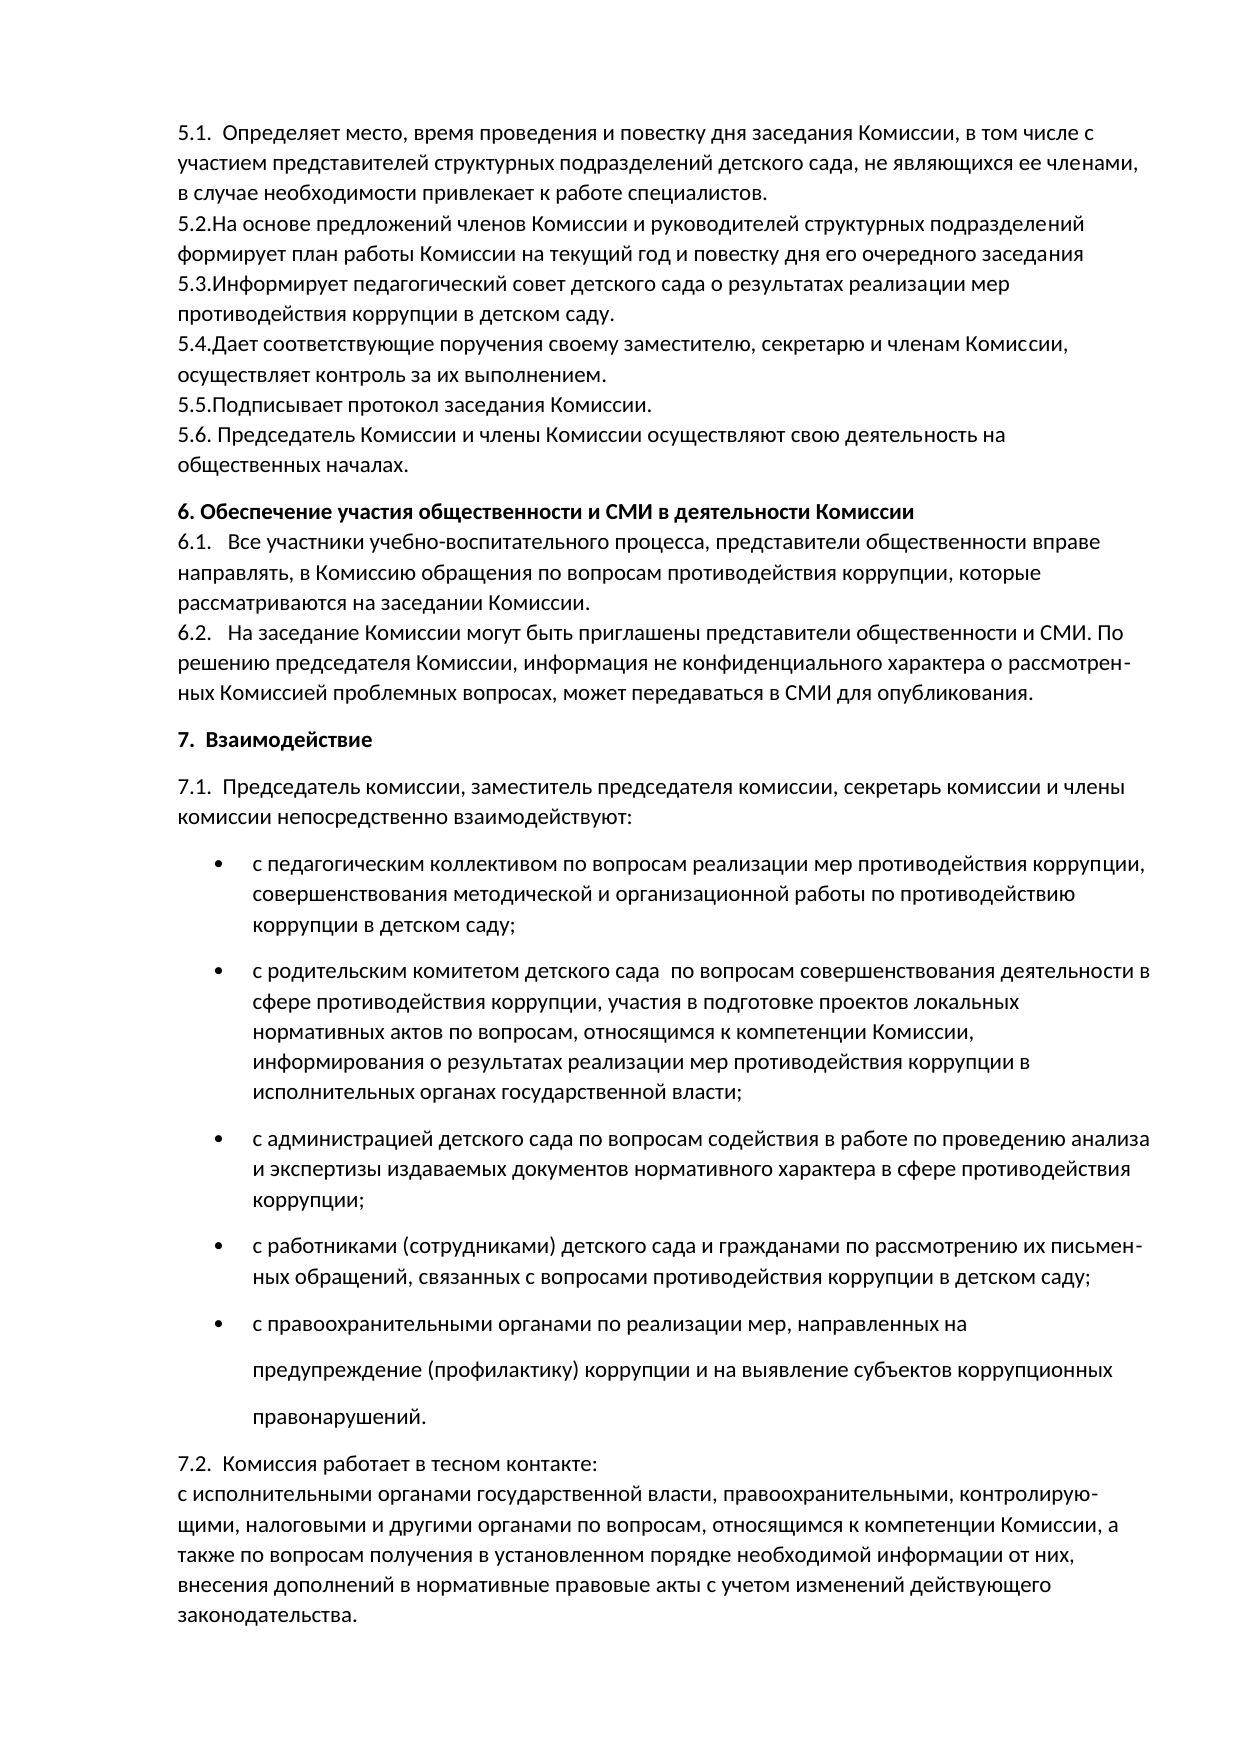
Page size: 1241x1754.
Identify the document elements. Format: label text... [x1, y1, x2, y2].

text 7.1. Председатель комиссии, заместитель председателя комиссии, секретарь комиссии и члены комиссии непосредственно взаимодействуют: [177, 772, 1152, 831]
list с педагогическим коллективом по вопросам реализации мер противодействия коррупции, совершенствования методической и организационной работы по противодействию коррупции в детском саду; [215, 849, 1152, 938]
list с работниками (сотрудниками) детского сада и гражданами по рассмотрению их письменных обращений, связанных с вопросами противодействия коррупции в детском саду; [215, 1232, 1152, 1290]
text 7.2. Комиссия работает в тесном контакте: с исполнительными органами государственной власти, правоохранительными, контролирующими, налоговыми и другими органами по вопросам, относящимся к компетенции Комиссии, а также по вопросам получения в установленном порядке необходимой информации от них, внесения дополнений в нормативные правовые акты с учетом изменений действующего законодательства. [177, 1449, 1152, 1628]
text правонарушений. [252, 1402, 1152, 1431]
text предупреждение (профилактику) коррупции и на выявление субъектов коррупционных [252, 1356, 1152, 1384]
list с правоохранительными органами по реализации мер, направленных на [215, 1309, 1152, 1337]
text 6. Обеспечение участия общественности и СМИ в деятельности Комиссии 6.1. Все участники учебно-воспитательного процесса, представители общественности вправе направлять, в Комиссию обращения по вопросам противодействия коррупции, которые рассматриваются на заседании Комиссии. 6.2. На заседание Комиссии могут быть приглашены представители общественности и СМИ. По решению председателя Комиссии, информация не конфиденциального характера о рассмотренных Комиссией проблемных вопросах, может передаваться в СМИ для опубликования. [177, 497, 1152, 707]
text 5.1. Определяет место, время проведения и повестку дня заседания Комиссии, в том числе с участием представителей структурных подразделений детского сада, не являющихся ее членами, в случае необходимости привлекает к работе специалистов. 5.2.На основе предложений членов Комиссии и руководителей структурных подразделений формирует план работы Комиссии на текущий год и повестку дня его очередного заседания 5.3.Информирует педагогический совет детского сада о результатах реализации мер противодействия коррупции в детском саду. 5.4.Дает соответствующие поручения своему заместителю, секретарю и членам Комиссии, осуществляет контроль за их выполнением. 5.5.Подписывает протокол заседания Комиссии. 5.6. Председатель Комиссии и члены Комиссии осуществляют свою деятельность на общественных началах. [177, 118, 1152, 478]
text 7. Взаимодействие [177, 725, 1152, 753]
list с родительским комитетом детского сада по вопросам совершенствования деятельности в сфере противодействия коррупции, участия в подготовке проектов локальных нормативных актов по вопросам, относящимся к компетенции Комиссии, информирования о результатах реализации мер противодействия коррупции в исполнительных органах государственной власти; [215, 957, 1152, 1106]
list с администрацией детского сада по вопросам содействия в работе по проведению анализа и экспертизы издаваемых документов нормативного характера в сфере противодействия коррупции; [215, 1124, 1152, 1213]
